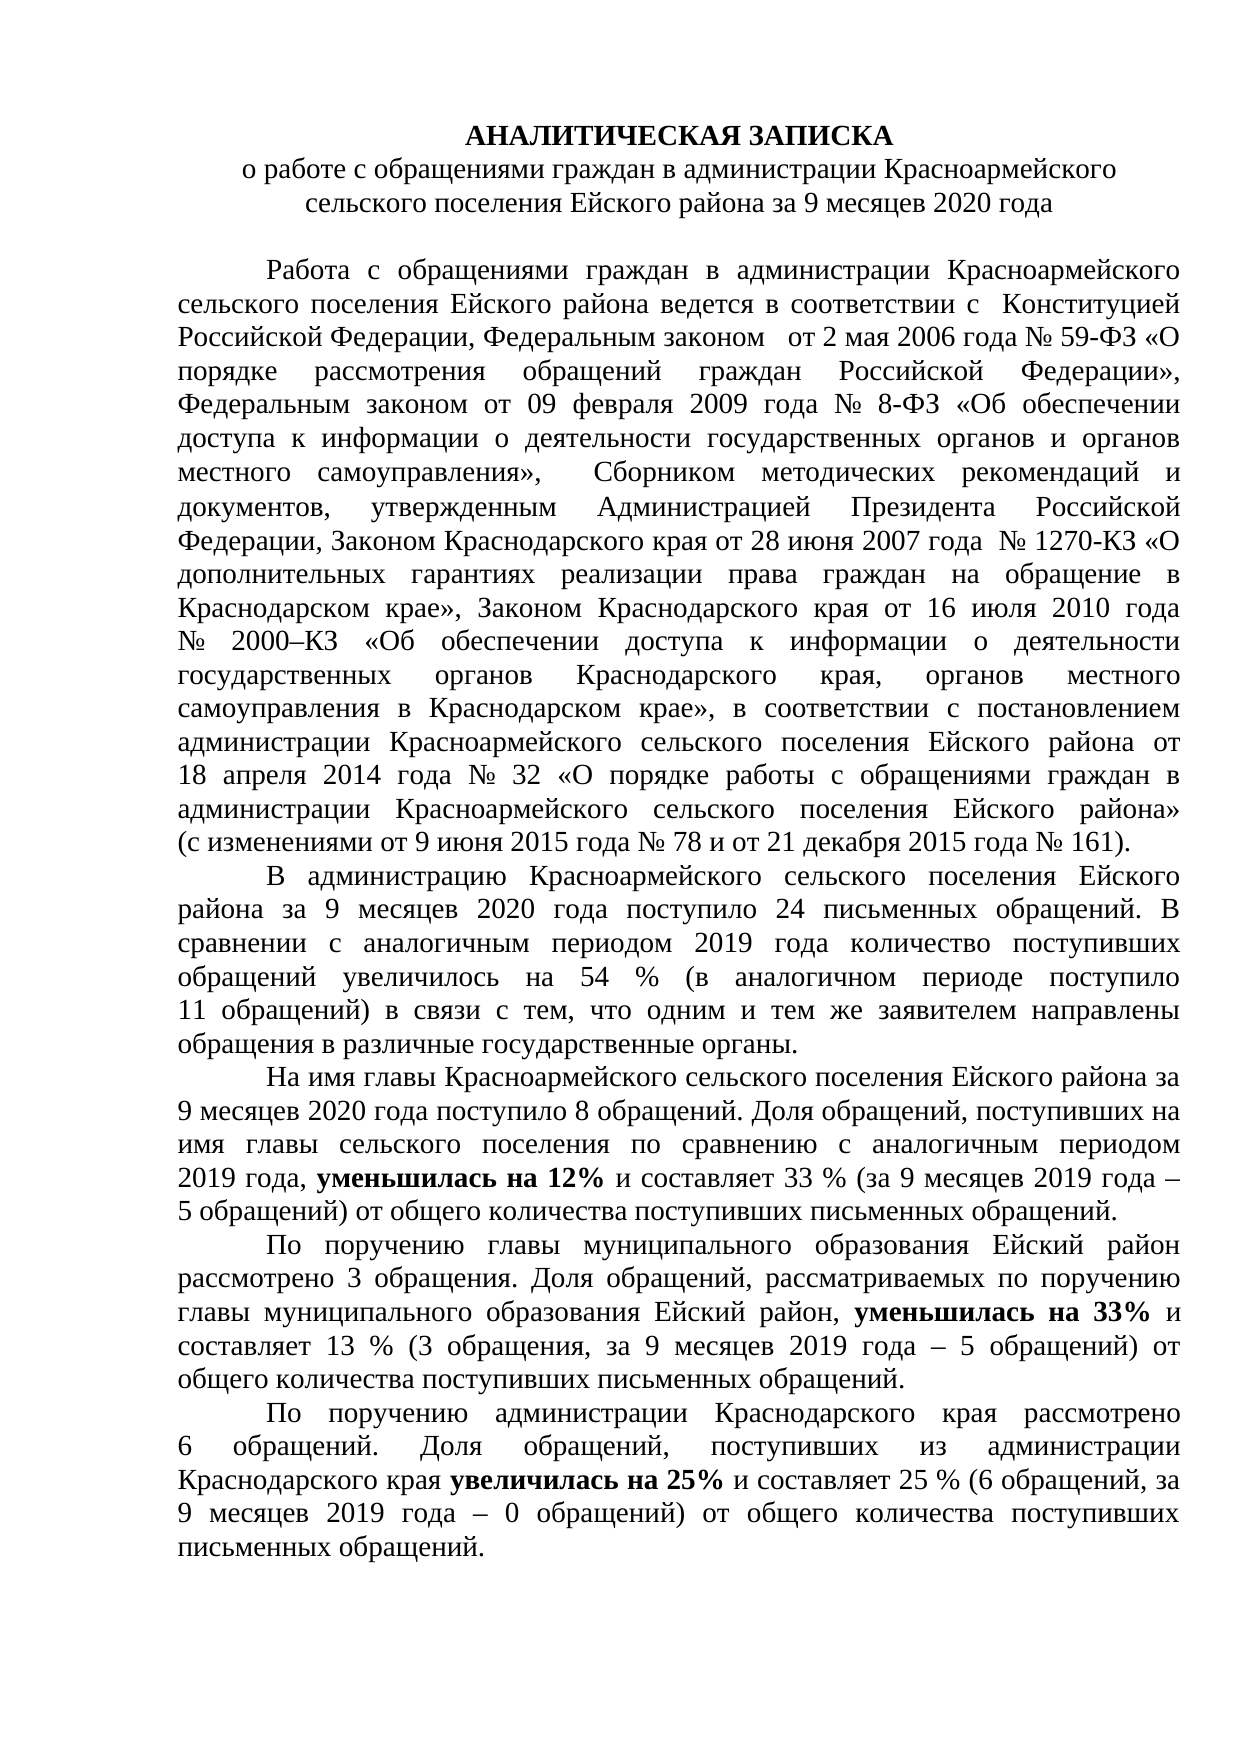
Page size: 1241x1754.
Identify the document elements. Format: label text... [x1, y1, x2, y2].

text АНАЛИТИЧЕСКАЯ ЗАПИСКА [177, 118, 1181, 152]
text По поручению администрации Краснодарского края рассмотрено 6 обращений. Доля обращений, поступивших из администрации Краснодарского края увеличилась на 25% и составляет 25 % (6 обращений, за 9 месяцев 2019 года – 0 обращений) от общего количества поступивших письменных обращений. [177, 1395, 1181, 1562]
text Работа с обращениями граждан в администрации Красноармейского сельского поселения Ейского района ведется в соответствии с Конституцией Российской Федерации, Федеральным законом от 2 мая 2006 года № 59-ФЗ «О порядке рассмотрения обращений граждан Российской Федерации», Федеральным законом от 09 февраля 2009 года № 8-ФЗ «Об обеспечении доступа к информации о деятельности государственных органов и органов местного самоуправления», Сборником методических рекомендаций и документов, утвержденным Администрацией Президента Российской Федерации, Законом Краснодарского края от 28 июня 2007 года № 1270-КЗ «О дополнительных гарантиях реализации права граждан на обращение в Краснодарском крае», Законом Краснодарского края от 16 июля 2010 года № 2000–КЗ «Об обеспечении доступа к информации о деятельности государственных органов Краснодарского края, органов местного самоуправления в Краснодарском крае», в соответствии с постановлением администрации Красноармейского сельского поселения Ейского района от 18 апреля 2014 года № 32 «О порядке работы с обращениями граждан в администрации Красноармейского сельского поселения Ейского района» (с изменениями от 9 июня 2015 года № 78 и от 21 декабря 2015 года № 161). [177, 252, 1181, 858]
text По поручению главы муниципального образования Ейский район рассмотрено 3 обращения. Доля обращений, рассматриваемых по поручению главы муниципального образования Ейский район, уменьшилась на 33% и составляет 13 % (3 обращения, за 9 месяцев 2019 года – 5 обращений) от общего количества поступивших письменных обращений. [177, 1227, 1181, 1395]
text о работе с обращениями граждан в администрации Красноармейского сельского поселения Ейского района за 9 месяцев 2020 года [177, 152, 1181, 219]
text На имя главы Красноармейского сельского поселения Ейского района за 9 месяцев 2020 года поступило 8 обращений. Доля обращений, поступивших на имя главы сельского поселения по сравнению с аналогичным периодом 2019 года, уменьшилась на 12% и составляет 33 % (за 9 месяцев 2019 года – 5 обращений) от общего количества поступивших письменных обращений. [177, 1059, 1181, 1227]
text В администрацию Красноармейского сельского поселения Ейского района за 9 месяцев 2020 года поступило 24 письменных обращений. В сравнении с аналогичным периодом 2019 года количество поступивших обращений увеличилось на 54 % (в аналогичном периоде поступило 11 обращений) в связи с тем, что одним и тем же заявителем направлены обращения в различные государственные органы. [177, 858, 1181, 1059]
